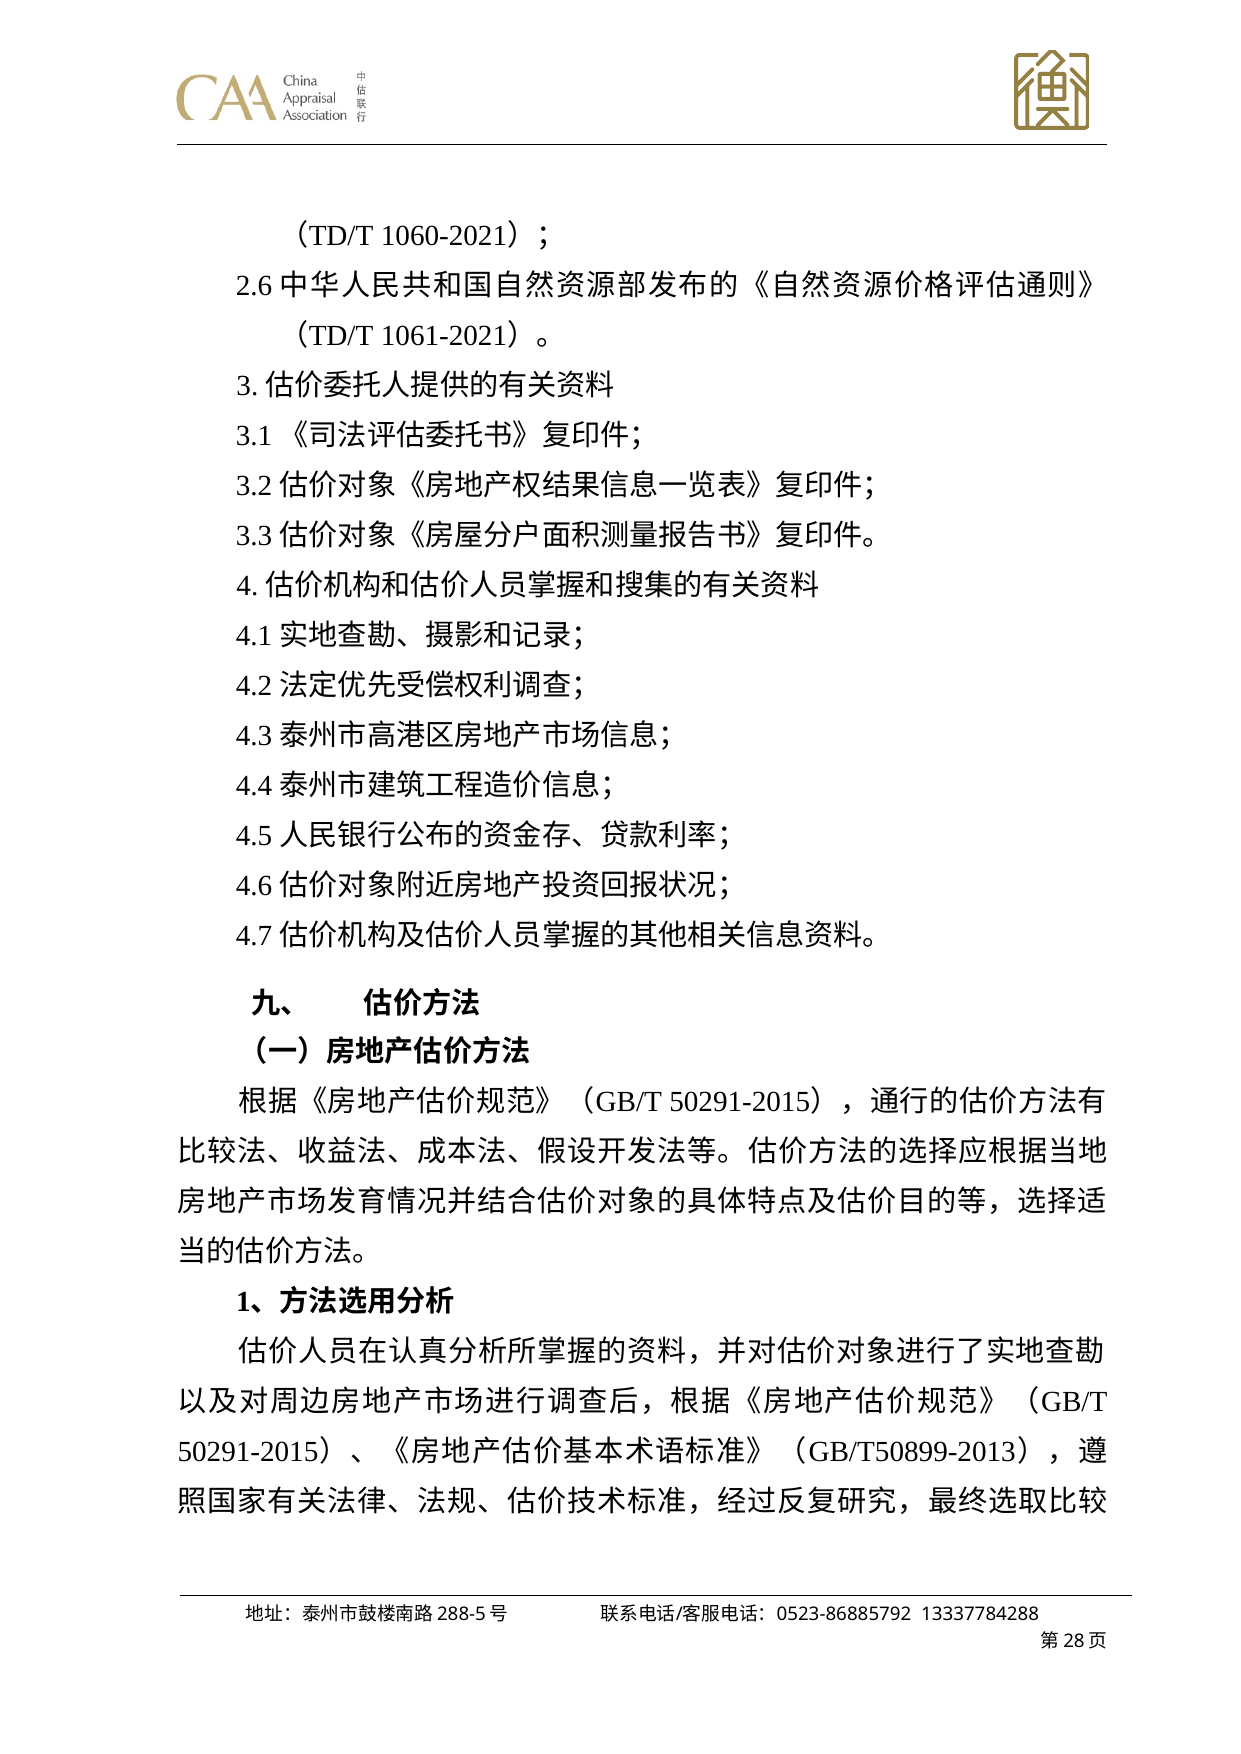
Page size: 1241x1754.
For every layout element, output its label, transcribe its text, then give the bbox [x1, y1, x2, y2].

list 中华人民共和国自然资源部发布的《自然资源价格评估通则》（TD/T 1061-2021）。 [236, 255, 1107, 355]
list 泰州市高港区房地产市场信息； [236, 705, 1107, 755]
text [177, 1322, 1107, 1522]
list 估价对象附近房地产投资回报状况； [236, 855, 1107, 905]
text （一）房地产估价方法 [177, 1022, 1107, 1072]
text 根据《房地产估价规范》（GB/T 50291-2015），通行的估价方法有比较法、收益法、成本法、假设开发法等。估价方法的选择应根据当地房地产市场发育情况并结合估价对象的具体特点及估价目的等，选择适当的估价方法。 [177, 1072, 1107, 1272]
list 法定优先受偿权利调查； [236, 655, 1107, 705]
text 1、方法选用分析 [177, 1272, 1107, 1322]
list 《司法评估委托书》复印件； [236, 405, 1107, 455]
list 估价委托人提供的有关资料 [236, 355, 1107, 405]
list 实地查勘、摄影和记录； [236, 605, 1107, 655]
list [236, 205, 1107, 255]
picture [165, 62, 383, 125]
list 估价机构和估价人员掌握和搜集的有关资料 [236, 555, 1107, 605]
list 泰州市建筑工程造价信息； [236, 755, 1107, 805]
list 估价对象《房屋分户面积测量报告书》复印件。 [236, 505, 1107, 555]
picture [1014, 50, 1089, 130]
list 人民银行公布的资金存、贷款利率； [236, 805, 1107, 855]
list 估价对象《房地产权结果信息一览表》复印件； [236, 455, 1107, 505]
list 估价机构及估价人员掌握的其他相关信息资料。 [236, 905, 1107, 955]
subtitle 估价方法 [251, 980, 1107, 1022]
